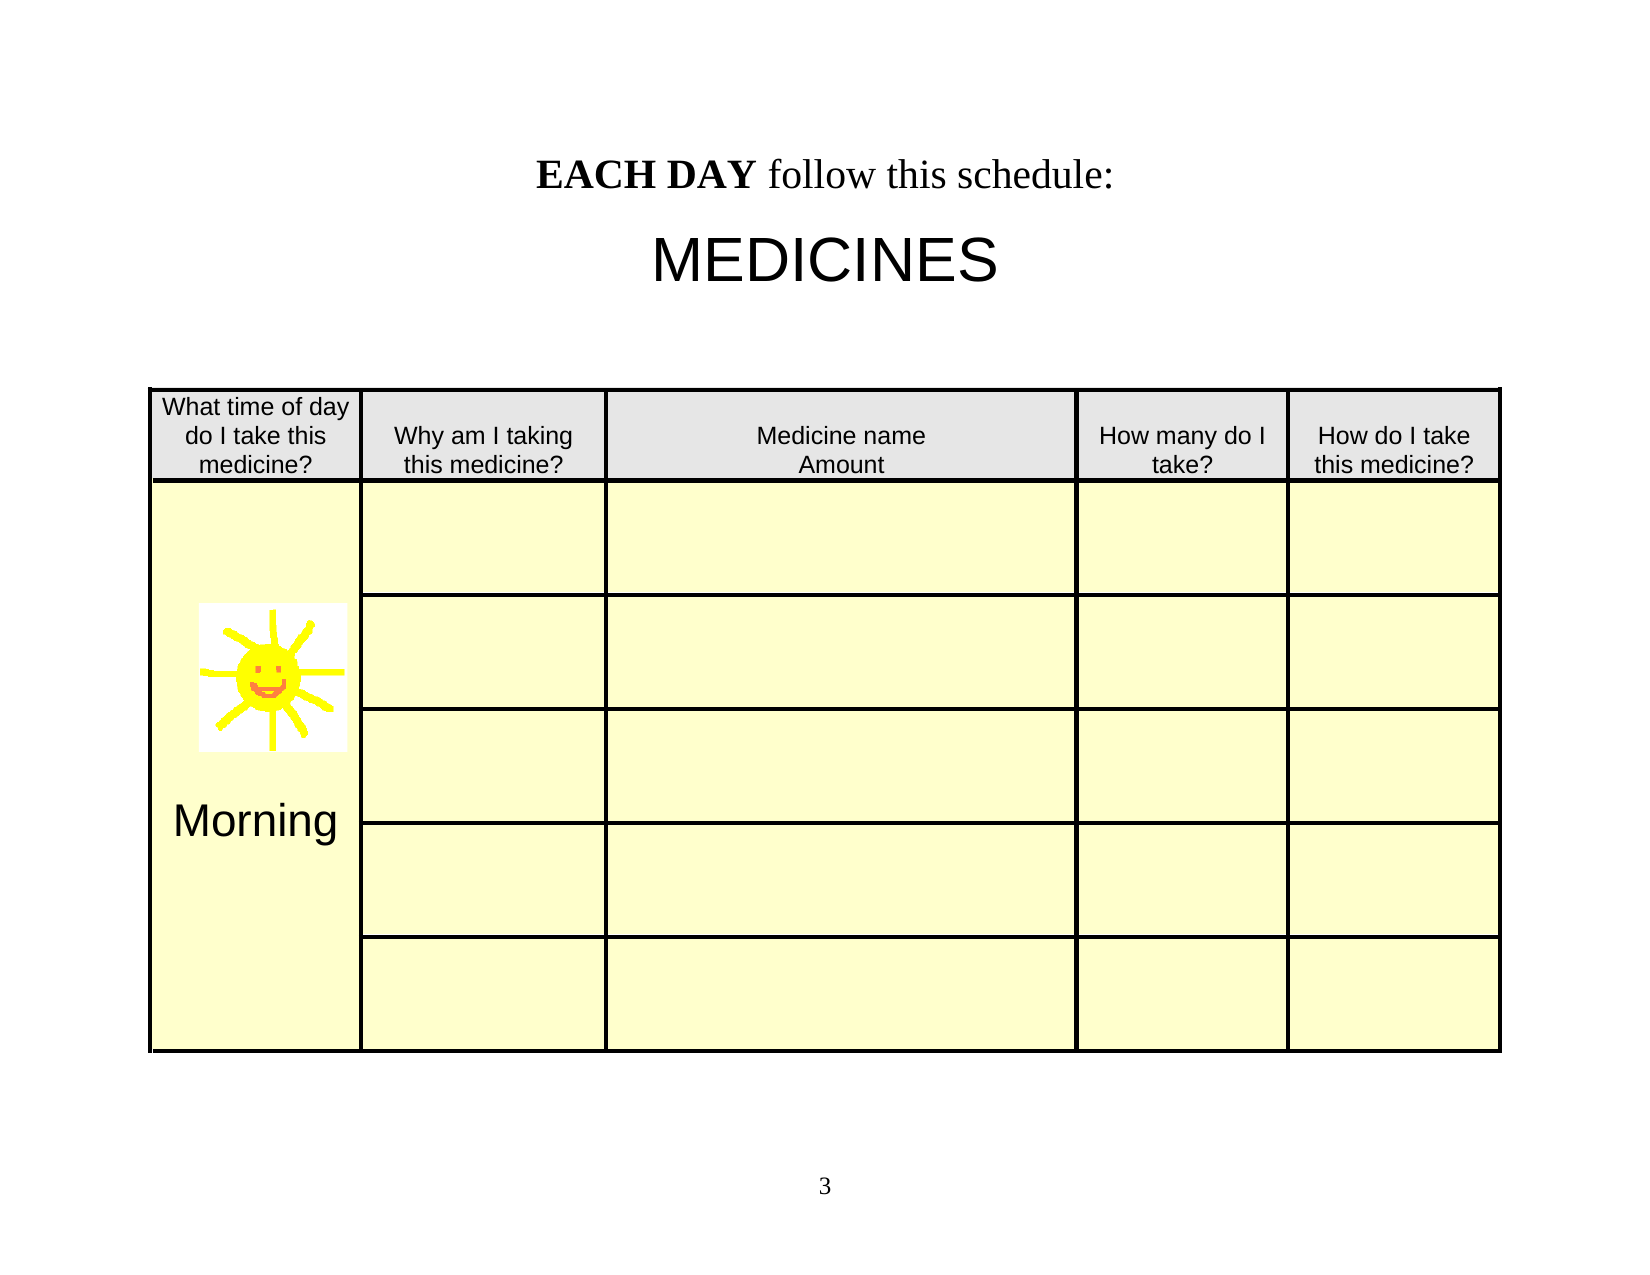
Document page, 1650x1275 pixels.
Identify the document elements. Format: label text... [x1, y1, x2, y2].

table_cell [608, 825, 1074, 934]
table_cell [363, 483, 604, 592]
table_cell Morning Morning [152, 479, 359, 1049]
table_cell [1290, 597, 1498, 706]
table_cell [363, 711, 604, 821]
text MEDICINES [150, 223, 1500, 295]
table_cell [363, 825, 604, 934]
table_cell [363, 939, 604, 1049]
table_cell [1290, 483, 1498, 592]
table_header How many do I take? [1079, 392, 1286, 478]
table_cell [608, 711, 1074, 821]
table_cell [1290, 939, 1498, 1049]
table_cell [1079, 711, 1286, 821]
table_cell [363, 597, 604, 706]
picture [198, 603, 348, 752]
table_cell [608, 597, 1074, 706]
table_header How do I take this medicine? [1290, 392, 1498, 478]
text EACH DAY follow this schedule: [150, 150, 1500, 198]
table_header What time of day do I take this medicine? [152, 392, 359, 478]
table_cell [608, 483, 1074, 592]
table_cell [1290, 711, 1498, 821]
table_cell [1079, 825, 1286, 934]
table_header Medicine name Amount [608, 392, 1074, 478]
table_cell [608, 939, 1074, 1049]
table_cell [1290, 825, 1498, 934]
table_header Why am I taking this medicine? [363, 392, 604, 478]
table_cell [1079, 939, 1286, 1049]
table_cell [1079, 597, 1286, 706]
table_cell [1079, 483, 1286, 592]
